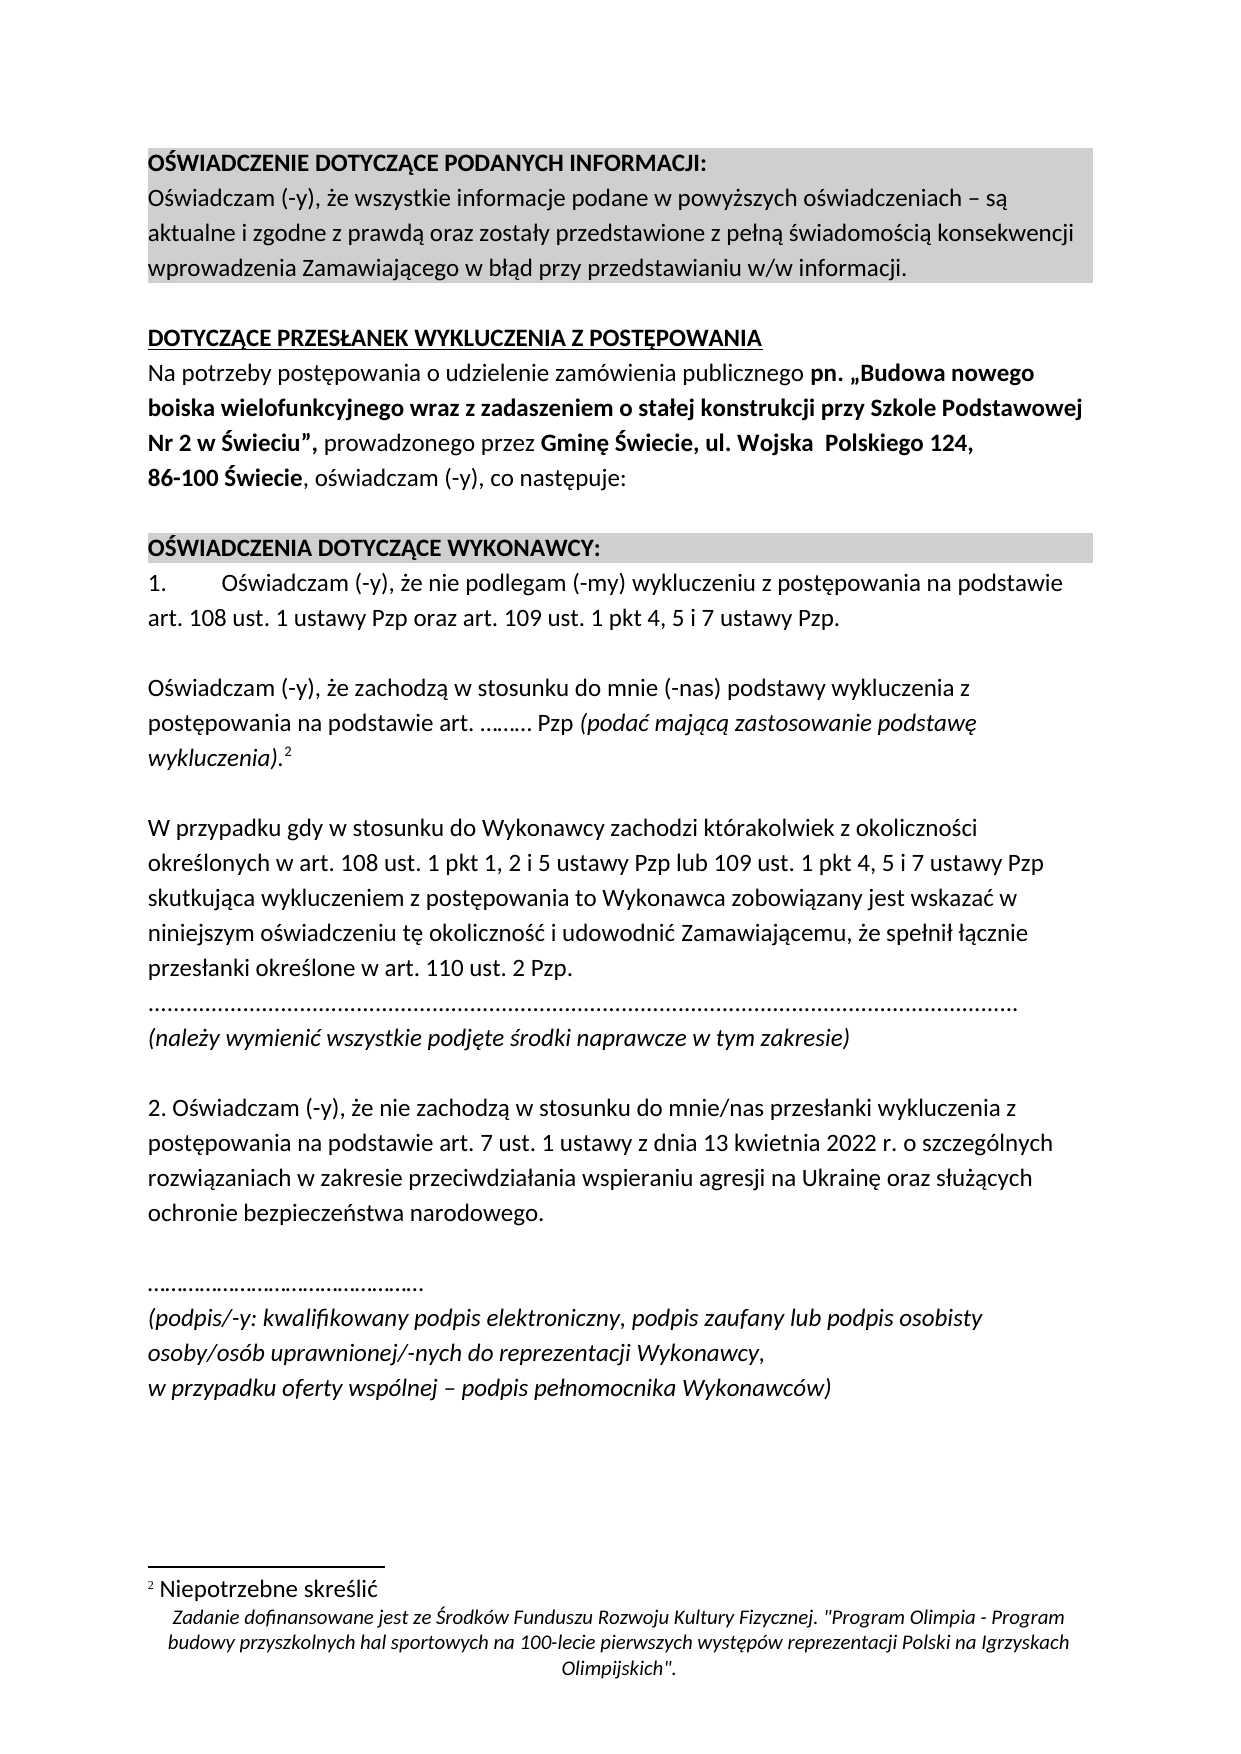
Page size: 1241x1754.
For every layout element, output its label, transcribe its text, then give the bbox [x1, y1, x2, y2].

text ………………………………………… [148, 1268, 1093, 1298]
text OŚWIADCZENIA DOTYCZĄCE WYKONAWCY: [148, 533, 1093, 563]
list Oświadczam (-y), że nie podlegam (-my) wykluczeniu z postępowania na podstawie art. 108 ust. 1 ustawy Pzp oraz art. 109 ust. 1 pkt 4, 5 i 7 ustawy Pzp. [148, 568, 1093, 633]
list Na potrzeby postępowania o udzielenie zamówienia publicznego pn. „Budowa nowego boiska wielofunkcyjnego wraz z zadaszeniem o stałej konstrukcji przy Szkole Podstawowej Nr 2 w Świeciu”, prowadzonego przez Gminę Świecie, ul. Wojska Polskiego 124, 86-100 Świecie, oświadczam (-y), co następuje: [148, 358, 1093, 493]
text W przypadku gdy w stosunku do Wykonawcy zachodzi którakolwiek z okoliczności określonych w art. 108 ust. 1 pkt 1, 2 i 5 ustawy Pzp lub 109 ust. 1 pkt 4, 5 i 7 ustawy Pzp skutkująca wykluczeniem z postępowania to Wykonawca zobowiązany jest wskazać w niniejszym oświadczeniu tę okoliczność i udowodnić Zamawiającemu, że spełnił łącznie przesłanki określone w art. 110 ust. 2 Pzp. [148, 813, 1093, 983]
text OŚWIADCZENIE DOTYCZĄCE PODANYCH INFORMACJI: [148, 148, 1093, 178]
text (podpis/-y: kwalifikowany podpis elektroniczny, podpis zaufany lub podpis osobisty osoby/osób uprawnionej/-nych do reprezentacji Wykonawcy, w przypadku oferty wspólnej – podpis pełnomocnika Wykonawców) [148, 1303, 1093, 1403]
text (należy wymienić wszystkie podjęte środki naprawcze w tym zakresie) [148, 1023, 1093, 1053]
text DOTYCZĄCE PRZESŁANEK WYKLUCZENIA Z POSTĘPOWANIA [148, 323, 1093, 353]
text .......................................................................................................................................... [148, 988, 1093, 1018]
text 2. Oświadczam (-y), że nie zachodzą w stosunku do mnie/nas przesłanki wykluczenia z postępowania na podstawie art. 7 ust. 1 ustawy z dnia 13 kwietnia 2022 r. o szczególnych rozwiązaniach w zakresie przeciwdziałania wspieraniu agresji na Ukrainę oraz służących ochronie bezpieczeństwa narodowego. [148, 1093, 1093, 1228]
text Oświadczam (-y), że wszystkie informacje podane w powyższych oświadczeniach – są aktualne i zgodne z prawdą oraz zostały przedstawione z pełną świadomością konsekwencji wprowadzenia Zamawiającego w błąd przy przedstawianiu w/w informacji. [148, 183, 1093, 283]
text Oświadczam (-y), że zachodzą w stosunku do mnie (-nas) podstawy wykluczenia z postępowania na podstawie art. ……… Pzp (podać mającą zastosowanie podstawę wykluczenia). [148, 673, 1093, 773]
